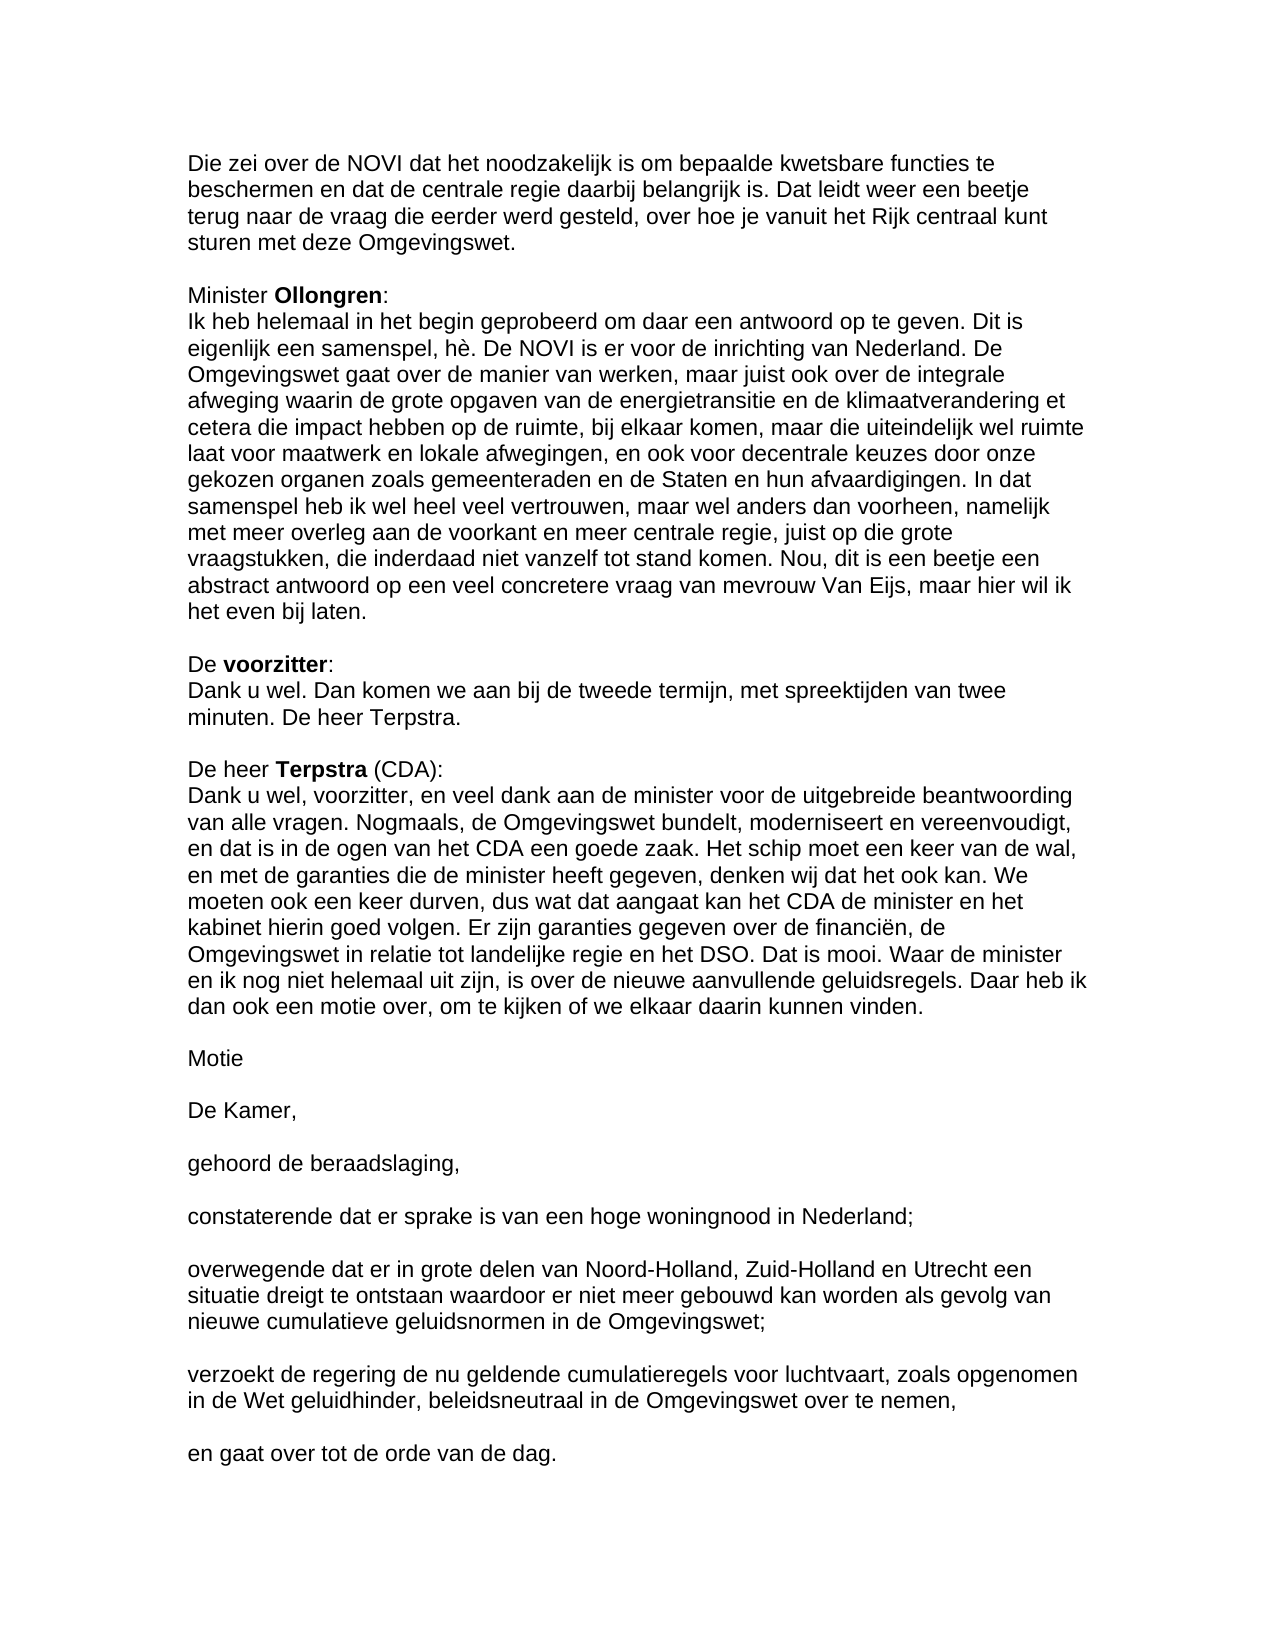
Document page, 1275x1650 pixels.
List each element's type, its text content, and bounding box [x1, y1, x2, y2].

text Motie De Kamer, gehoord de beraadslaging, constaterende dat er sprake is van een hoge woningnood in Nederland; overwegende dat er in grote delen van Noord-Holland, Zuid-Holland en Utrecht een situatie dreigt te ontstaan waardoor er niet meer gebouwd kan worden als gevolg van nieuwe cumulatieve geluidsnormen in de Omgevingswet; verzoekt de regering de nu geldende cumulatieregels voor luchtvaart, zoals opgenomen in de Wet geluidhinder, beleidsneutraal in de Omgevingswet over te nemen, en gaat over tot de orde van de dag. [187, 1045, 1087, 1466]
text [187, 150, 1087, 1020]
